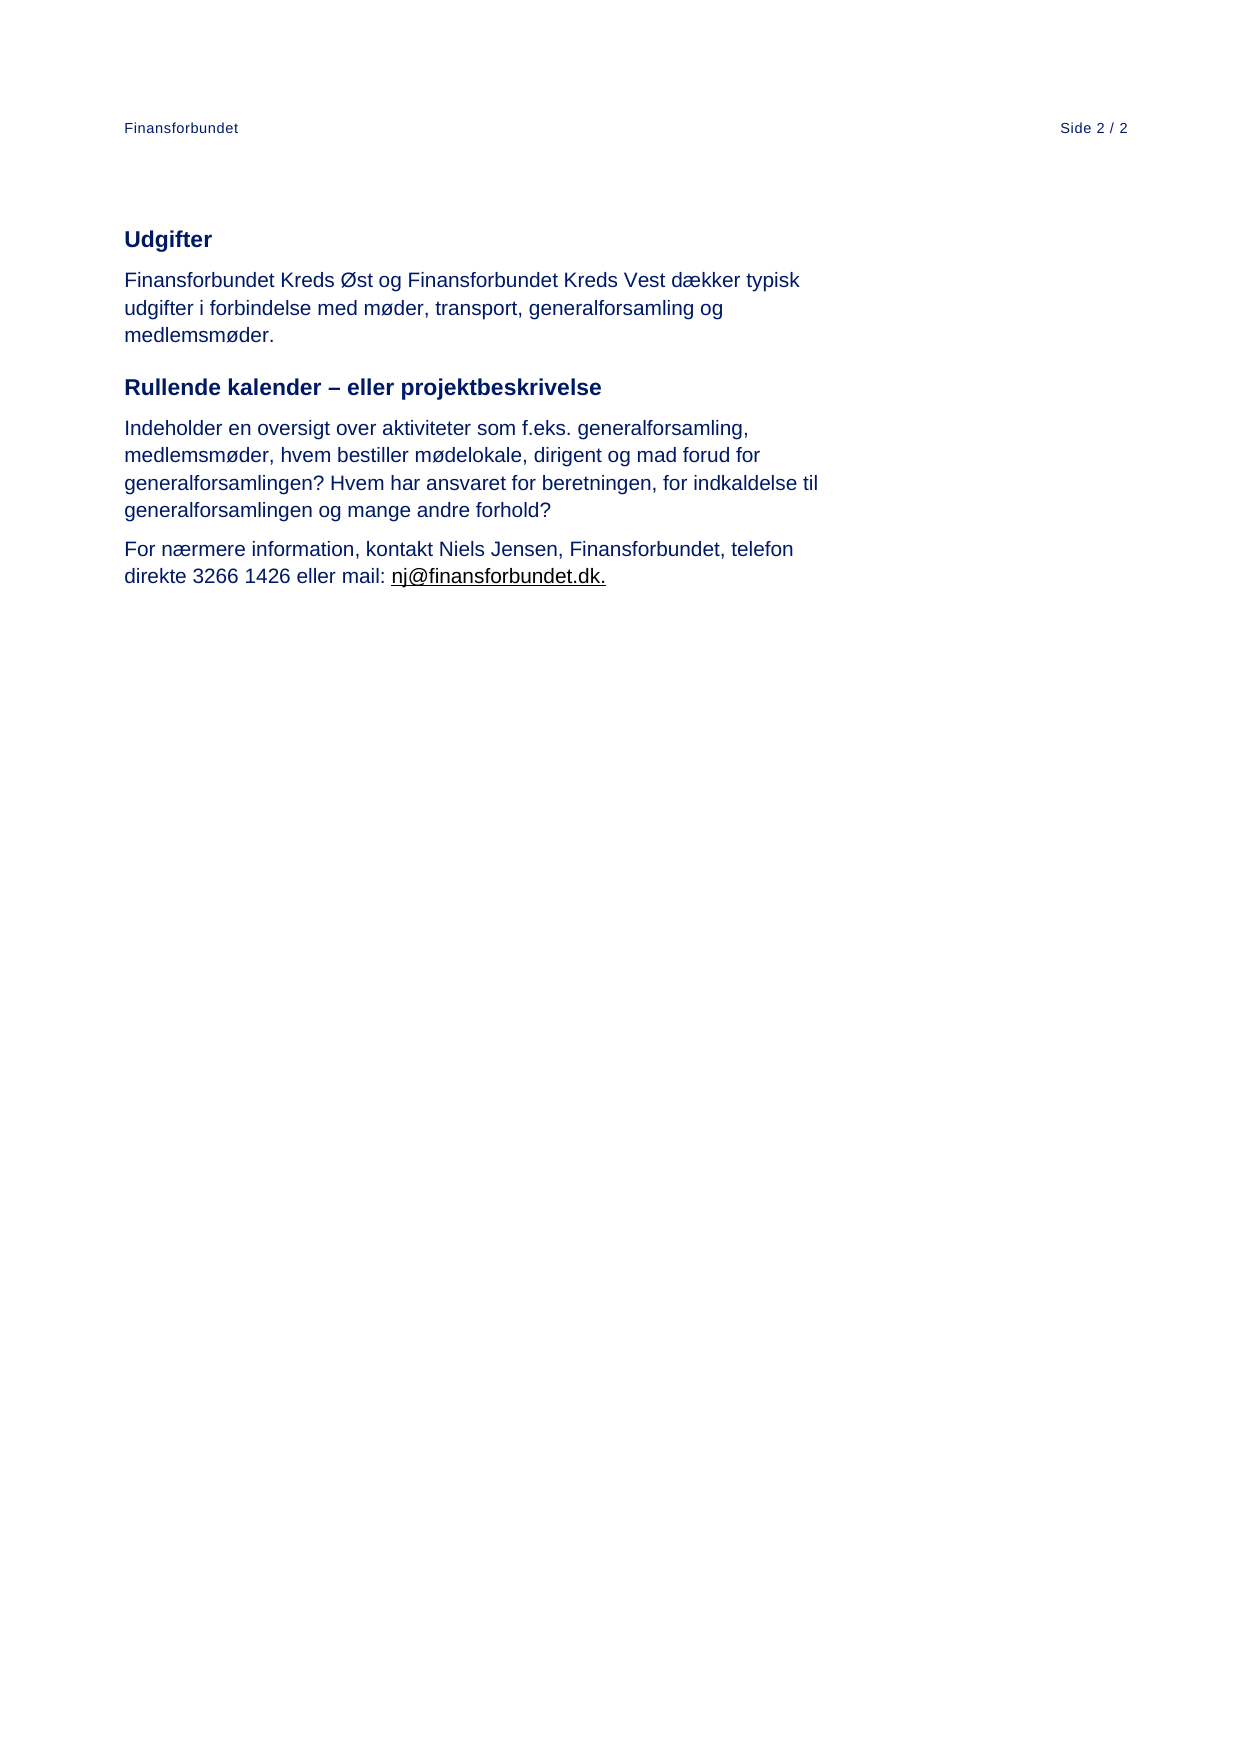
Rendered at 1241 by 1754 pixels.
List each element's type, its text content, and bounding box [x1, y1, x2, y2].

text Finansforbundet Kreds Øst og Finansforbundet Kreds Vest dækker typisk udgifter i forbindelse med møder, transport, generalforsamling og medlemsmøder. [124, 266, 856, 347]
subtitle Udgifter [124, 224, 856, 254]
subtitle Rullende kalender – eller projektbeskrivelse [124, 372, 856, 402]
text Indeholder en oversigt over aktiviteter som f.eks. generalforsamling, medlemsmøder, hvem bestiller mødelokale, dirigent og mad forud for generalforsamlingen? Hvem har ansvaret for beretningen, for indkaldelse til generalforsamlingen og mange andre forhold? [124, 414, 856, 522]
text For nærmere information, kontakt Niels Jensen, Finansforbundet, telefon direkte 3266 1426 eller mail: nj@finansforbundet.dk. [124, 535, 856, 589]
